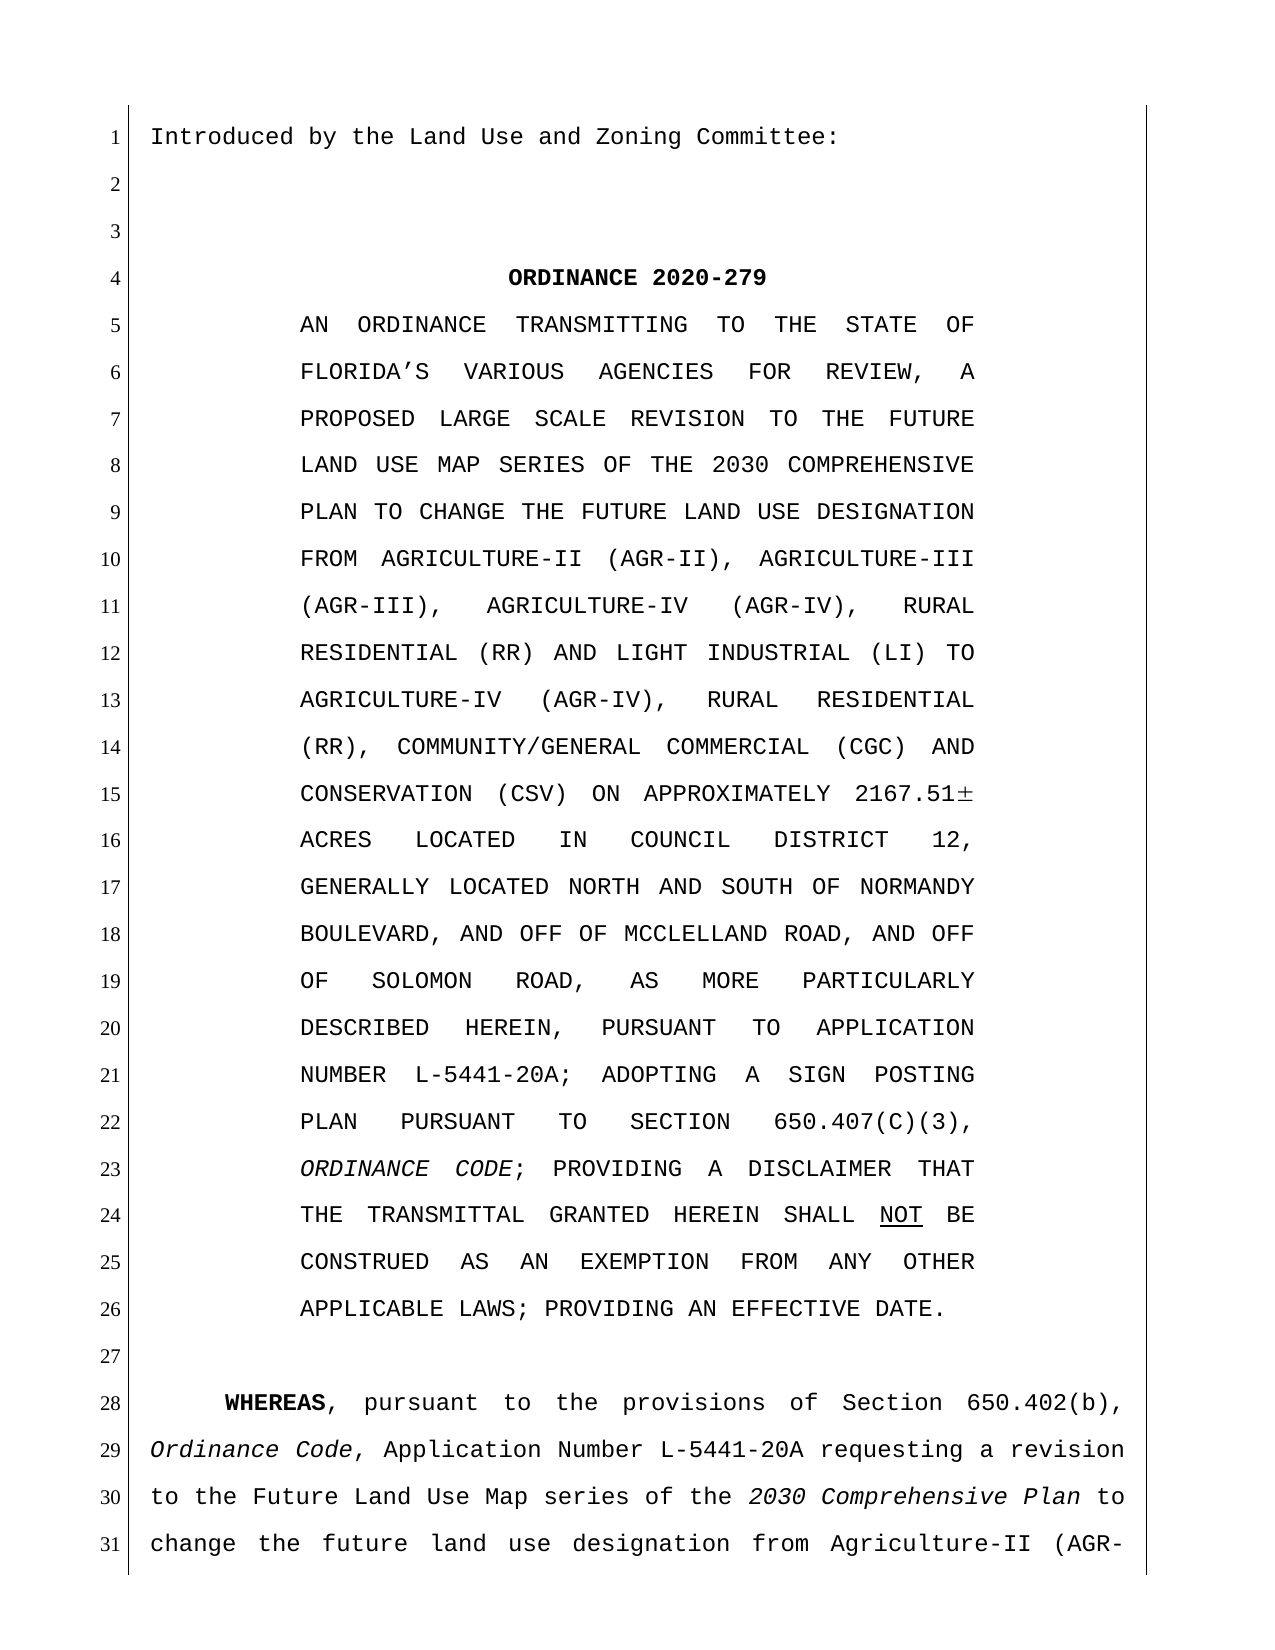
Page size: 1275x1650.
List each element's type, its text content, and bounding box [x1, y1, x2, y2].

text AN ORDINANCE TRANSMITTING TO THE STATE OF FLORIDA’S VARIOUS AGENCIES FOR REVIEW, A PROPOSED LARGE SCALE REVISION TO THE FUTURE LAND USE MAP SERIES OF THE 2030 Comprehensive Plan TO CHANGE THE FUTURE LAND USE DESIGNATION FROM Agriculture-II (AGR-II), Agriculture-III (AGR-III), Agriculture-IV (AGR-IV), Rural Residential (RR) and Light Industrial (LI) TO AGRICULTURE-IV (AGR-IV), RURAL RESIDENTIAL (RR), COMMUNITY/GENERAL COMMERCIAL (CGC) AND CONSERVATION (CSV) ON APPROXIMATELY 2167.51 ACRES LOCATED IN COUNCIL DISTRICT 12, GENERALLY LOCATED NORTH AND SOUTH OF NORMANDY BOULEVARD, AND OFF OF MCCLELLAND ROAD, AND OFF OF SOLOMON ROAD, AS MORE PARTICULARLY DESCRIBED HEREIN, PURSUANT TO APPLICATION NUMBER L-5441-20A; ADOPTING A SIGN POSTING PLAN PURSUANT TO SECTION 650.407(c)(3), Ordinance Code; pROVIDING A DISCLAIMER THAT THE TRANSMITTAL granted herein shall not be construed as an exemption from any other applicable laws; PROVIDING AN EFFECTIVE DATE. [300, 292, 975, 1324]
text ORDINANCE 2020-279 [150, 246, 1125, 292]
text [150, 1371, 1125, 1558]
text Introduced by the Land Use and Zoning Committee: [150, 105, 1125, 152]
